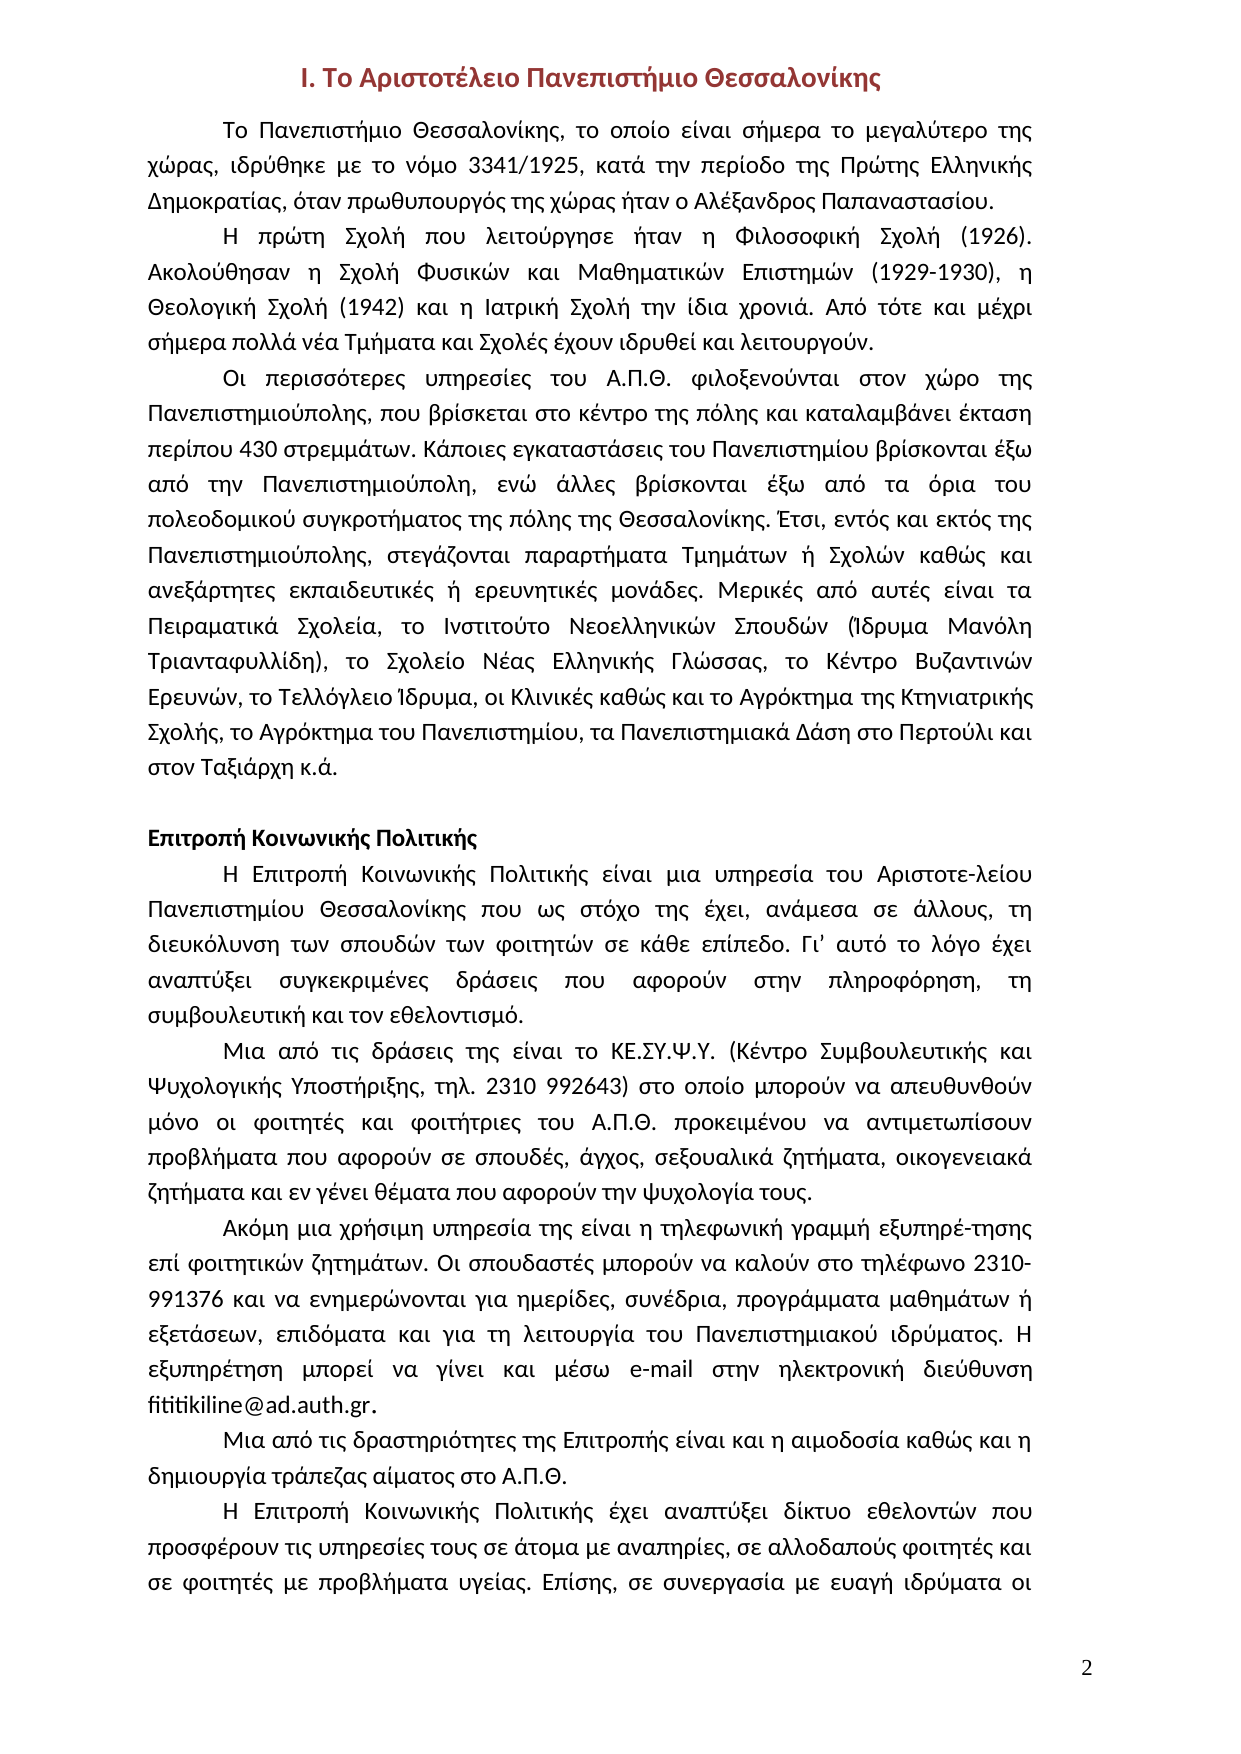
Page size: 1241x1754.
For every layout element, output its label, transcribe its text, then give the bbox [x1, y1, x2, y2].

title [148, 1490, 1033, 1597]
title Οι περισσότερες υπηρεσίες του Α.Π.Θ. φιλοξενούνται στον χώρο της Πανεπιστημιούπολης, που βρίσκεται στο κέντρο της πόλης και καταλαμβάνει έκταση περίπου 430 στρεμμάτων. Κάποιες εγκαταστάσεις του Πανεπιστημίου βρίσκονται έξω από την Πανεπιστημιούπολη, ενώ άλλες βρίσκονται έξω από τα όρια του πολεοδομικού συγκροτήματος της πόλης της Θεσσαλονίκης. Έτσι, εντός και εκτός της Πανεπιστημιούπολης, στεγάζονται παραρτήματα Τμημάτων ή Σχολών καθώς και ανεξάρτητες εκπαιδευτικές ή ερευνητικές μονάδες. Μερικές από αυτές είναι τα Πειραματικά Σχολεία, το Ινστιτούτο Νεοελληνικών Σπουδών (Ίδρυμα Μανόλη Τριανταφυλλίδη), το Σχολείο Νέας Ελληνικής Γλώσσας, το Κέντρο Βυζαντινών Ερευνών, το Τελλόγλειο Ίδρυμα, οι Κλινικές καθώς και το Αγρόκτημα της Κτηνιατρικής Σχολής, το Αγρόκτημα του Πανεπιστημίου, τα Πανεπιστημιακά Δάση στο Περτούλι και στον Ταξιάρχη κ.ά. [148, 357, 1033, 782]
title Μια από τις δραστηριότητες της Επιτροπής είναι και η αιμοδοσία καθώς και η δημιουργία τράπεζας αίματος στο Α.Π.Θ. [148, 1419, 1033, 1490]
title Επιτροπή Κοινωνικής Πολιτικής [148, 817, 1033, 853]
title Η Επιτροπή Κοινωνικής Πολιτικής είναι μια υπηρεσία του Αριστοτε-λείου Πανεπιστημίου Θεσσαλονίκης που ως στόχο της έχει, ανάμεσα σε άλλους, τη διευκόλυνση των σπουδών των φοιτητών σε κάθε επίπεδο. Γι’ αυτό το λόγο έχει αναπτύξει συγκεκριμένες δράσεις που αφορούν στην πληροφόρηση, τη συμβουλευτική και τον εθελοντισμό. [148, 853, 1033, 1030]
title Μια από τις δράσεις της είναι το ΚΕ.ΣΥ.Ψ.Υ. (Κέντρο Συμβουλευτικής και Ψυχολογικής Υποστήριξης, τηλ. 2310 992643) στο οποίο μπορούν να απευθυνθούν μόνο οι φοιτητές και φοιτήτριες του Α.Π.Θ. προκειμένου να αντιμετωπίσουν προβλήματα που αφορούν σε σπουδές, άγχος, σεξουαλικά ζητήματα, οικογενειακά ζητήματα και εν γένει θέματα που αφορούν την ψυχολογία τους. [148, 1030, 1033, 1207]
title Το Πανεπιστήμιο Θεσσαλονίκης, το οποίο είναι σήμερα το μεγαλύτερο της χώρας, ιδρύθηκε με το νόμο 3341/1925, κατά την περίοδο της Πρώτης Ελληνικής Δημοκρατίας, όταν πρωθυπουργός της χώρας ήταν ο Αλέξανδρος Παπαναστασίου. [148, 109, 1033, 215]
title Ι. Το Αριστοτέλειο Πανεπιστήμιο Θεσσαλονίκης [148, 59, 1033, 95]
title Ακόμη μια χρήσιμη υπηρεσία της είναι η τηλεφωνική γραμμή εξυπηρέ-τησης επί φοιτητικών ζητημάτων. Οι σπουδαστές μπορούν να καλούν στο τηλέφωνο 2310-991376 και να ενημερώνονται για ημερίδες, συνέδρια, προγράμματα μαθημάτων ή εξετάσεων, επιδόματα και για τη λειτουργία του Πανεπιστημιακού ιδρύματος. Η εξυπηρέτηση μπορεί να γίνει και μέσω e-mail στην ηλεκτρονική διεύθυνση fititikiline@ad.auth.gr. [148, 1207, 1033, 1419]
title Η πρώτη Σχολή που λειτούργησε ήταν η Φιλοσοφική Σχολή (1926). Ακολούθησαν η Σχολή Φυσικών και Μαθηματικών Επιστημών (1929-1930), η Θεολογική Σχολή (1942) και η Ιατρική Σχολή την ίδια χρονιά. Από τότε και μέχρι σήμερα πολλά νέα Τμήματα και Σχολές έχουν ιδρυθεί και λειτουργούν. [148, 215, 1033, 357]
